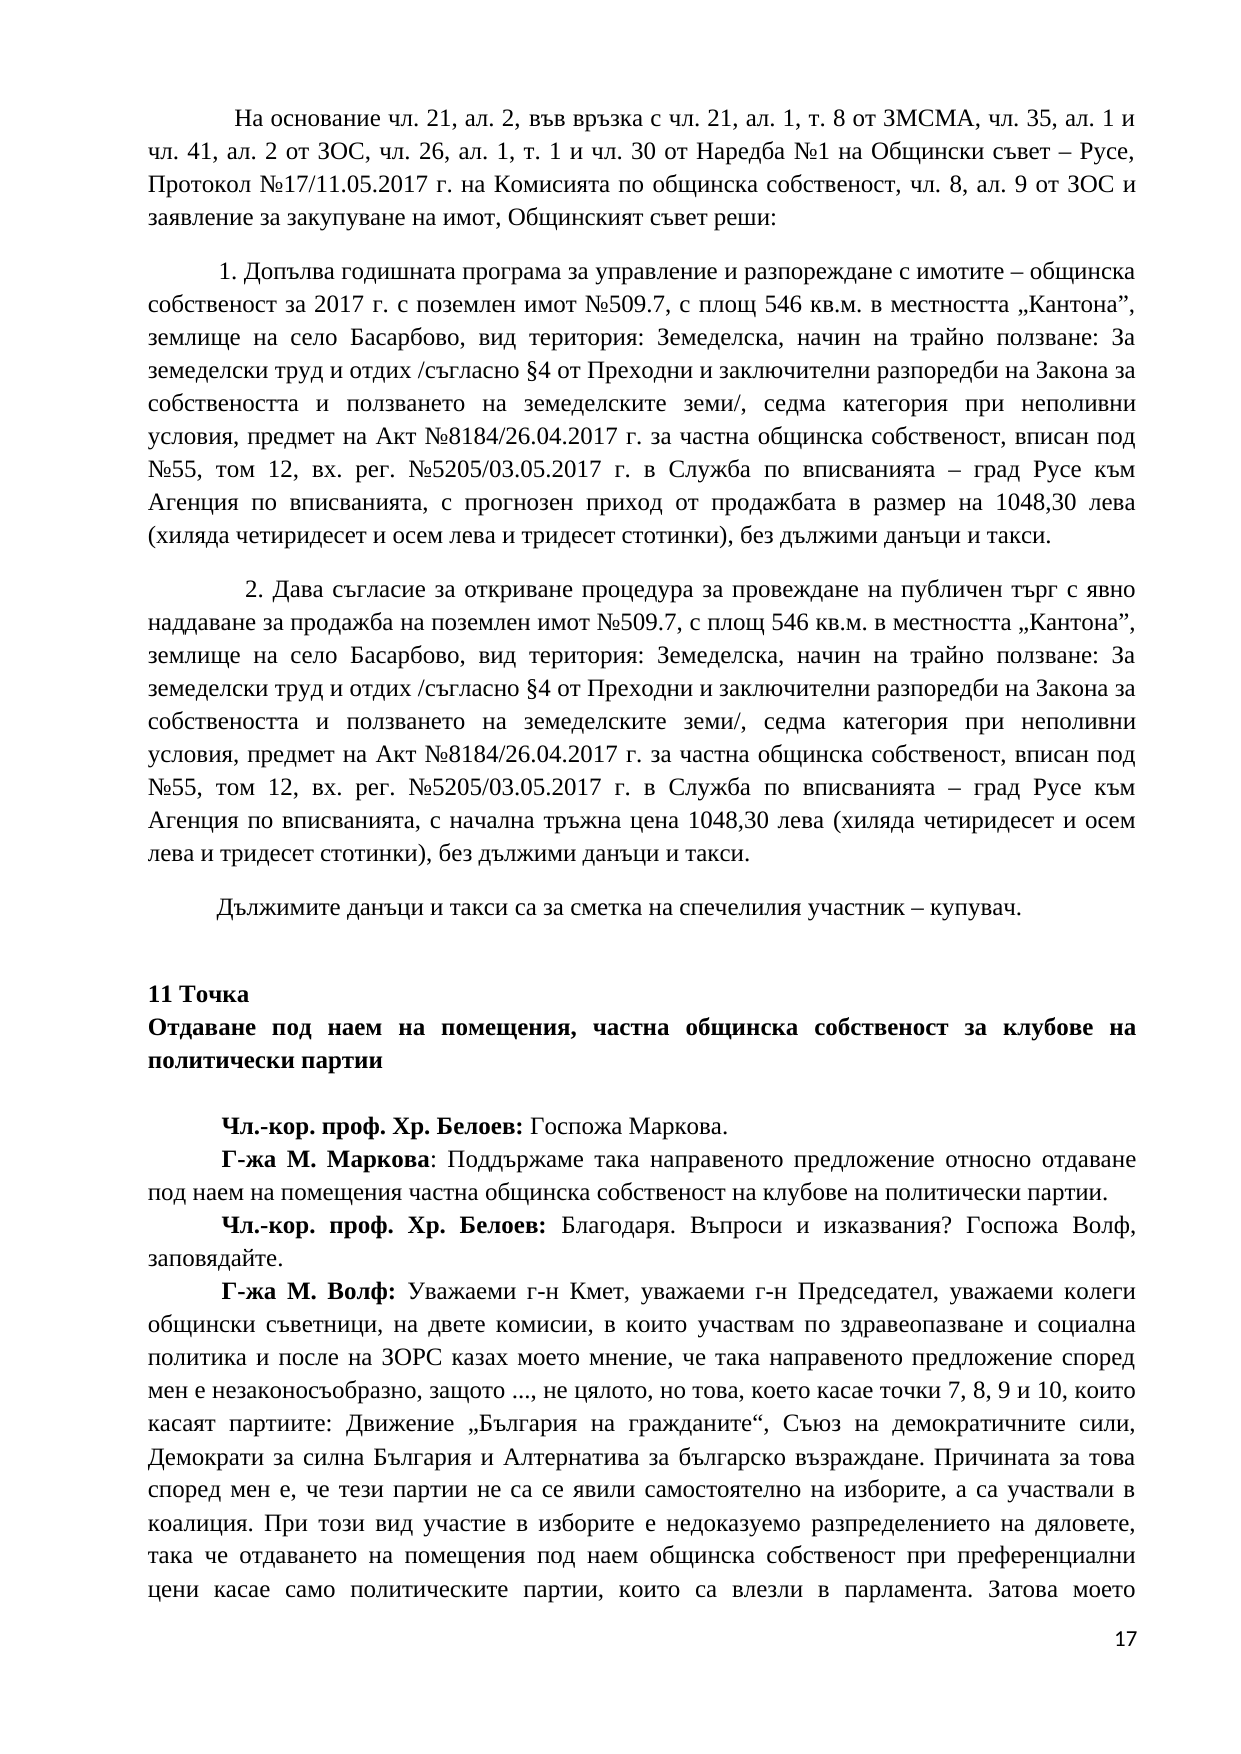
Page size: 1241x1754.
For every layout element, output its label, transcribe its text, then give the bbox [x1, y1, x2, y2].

text На основание чл. 21, ал. 2, във връзка с чл. 21, ал. 1, т. 8 от ЗМСМА, чл. 35, ал. 1 и чл. 41, ал. 2 от ЗОС, чл. 26, ал. 1, т. 1 и чл. 30 от Наредба №1 на Общински съвет – Русе, Протокол №17/11.05.2017 г. на Комисията по общинска собственост, чл. 8, ал. 9 от ЗОС и заявлениe за закупуване на имот, Общинският съвет реши: [148, 103, 1137, 231]
text Отдаване под наем на помещения, частна общинска собственост за клубове на политически партии [148, 1012, 1137, 1074]
text Чл.-кор. проф. Хр. Белоев: Госпожа Маркова. [148, 1111, 1137, 1140]
text 1. Допълва годишната програма за управление и разпореждане с имотите – общинска собственост за 2017 г. с поземлен имот №509.7, с площ 546 кв.м. в местността „Кантона”, землище на село Басарбово, вид територия: Земеделска, начин на трайно ползване: За земеделски труд и отдих /съгласно §4 от Преходни и заключителни разпоредби на Закона за собствеността и ползването на земеделските земи/, седма категория при неполивни условия, предмет на Акт №8184/26.04.2017 г. за частна общинска собственост, вписан под №55, том 12, вх. рег. №5205/03.05.2017 г. в Служба по вписванията – град Русе към Агенция по вписванията, с прогнозен приход от продажбата в размер на 1048,30 лева (хиляда четиридесет и осем лева и тридесет стотинки), без дължими данъци и такси. [148, 256, 1137, 549]
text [148, 1276, 1137, 1602]
text 11 Точка [148, 979, 1137, 1008]
text Г-жа М. Маркова: Поддържаме така направеното предложение относно отдаване под наем на помещения частна общинска собственост на клубове на политически партии. [148, 1144, 1137, 1206]
text 2. Дава съгласие за откриване процедура за провеждане на публичен търг с явно наддаване за продажба на поземлен имот №509.7, с площ 546 кв.м. в местността „Кантона”, землище на село Басарбово, вид територия: Земеделска, начин на трайно ползване: За земеделски труд и отдих /съгласно §4 от Преходни и заключителни разпоредби на Закона за собствеността и ползването на земеделските земи/, седма категория при неполивни условия, предмет на Акт №8184/26.04.2017 г. за частна общинска собственост, вписан под №55, том 12, вх. рег. №5205/03.05.2017 г. в Служба по вписванията – град Русе към Агенция по вписванията, с начална тръжна цена 1048,30 лева (хиляда четиридесет и осем лева и тридесет стотинки), без дължими данъци и такси. [148, 574, 1137, 867]
text Дължимите данъци и такси са за сметка на спечелилия участник – купувач. [148, 892, 1137, 921]
text Чл.-кор. проф. Хр. Белоев: Благодаря. Въпроси и изказвания? Госпожа Волф, заповядайте. [148, 1210, 1137, 1272]
